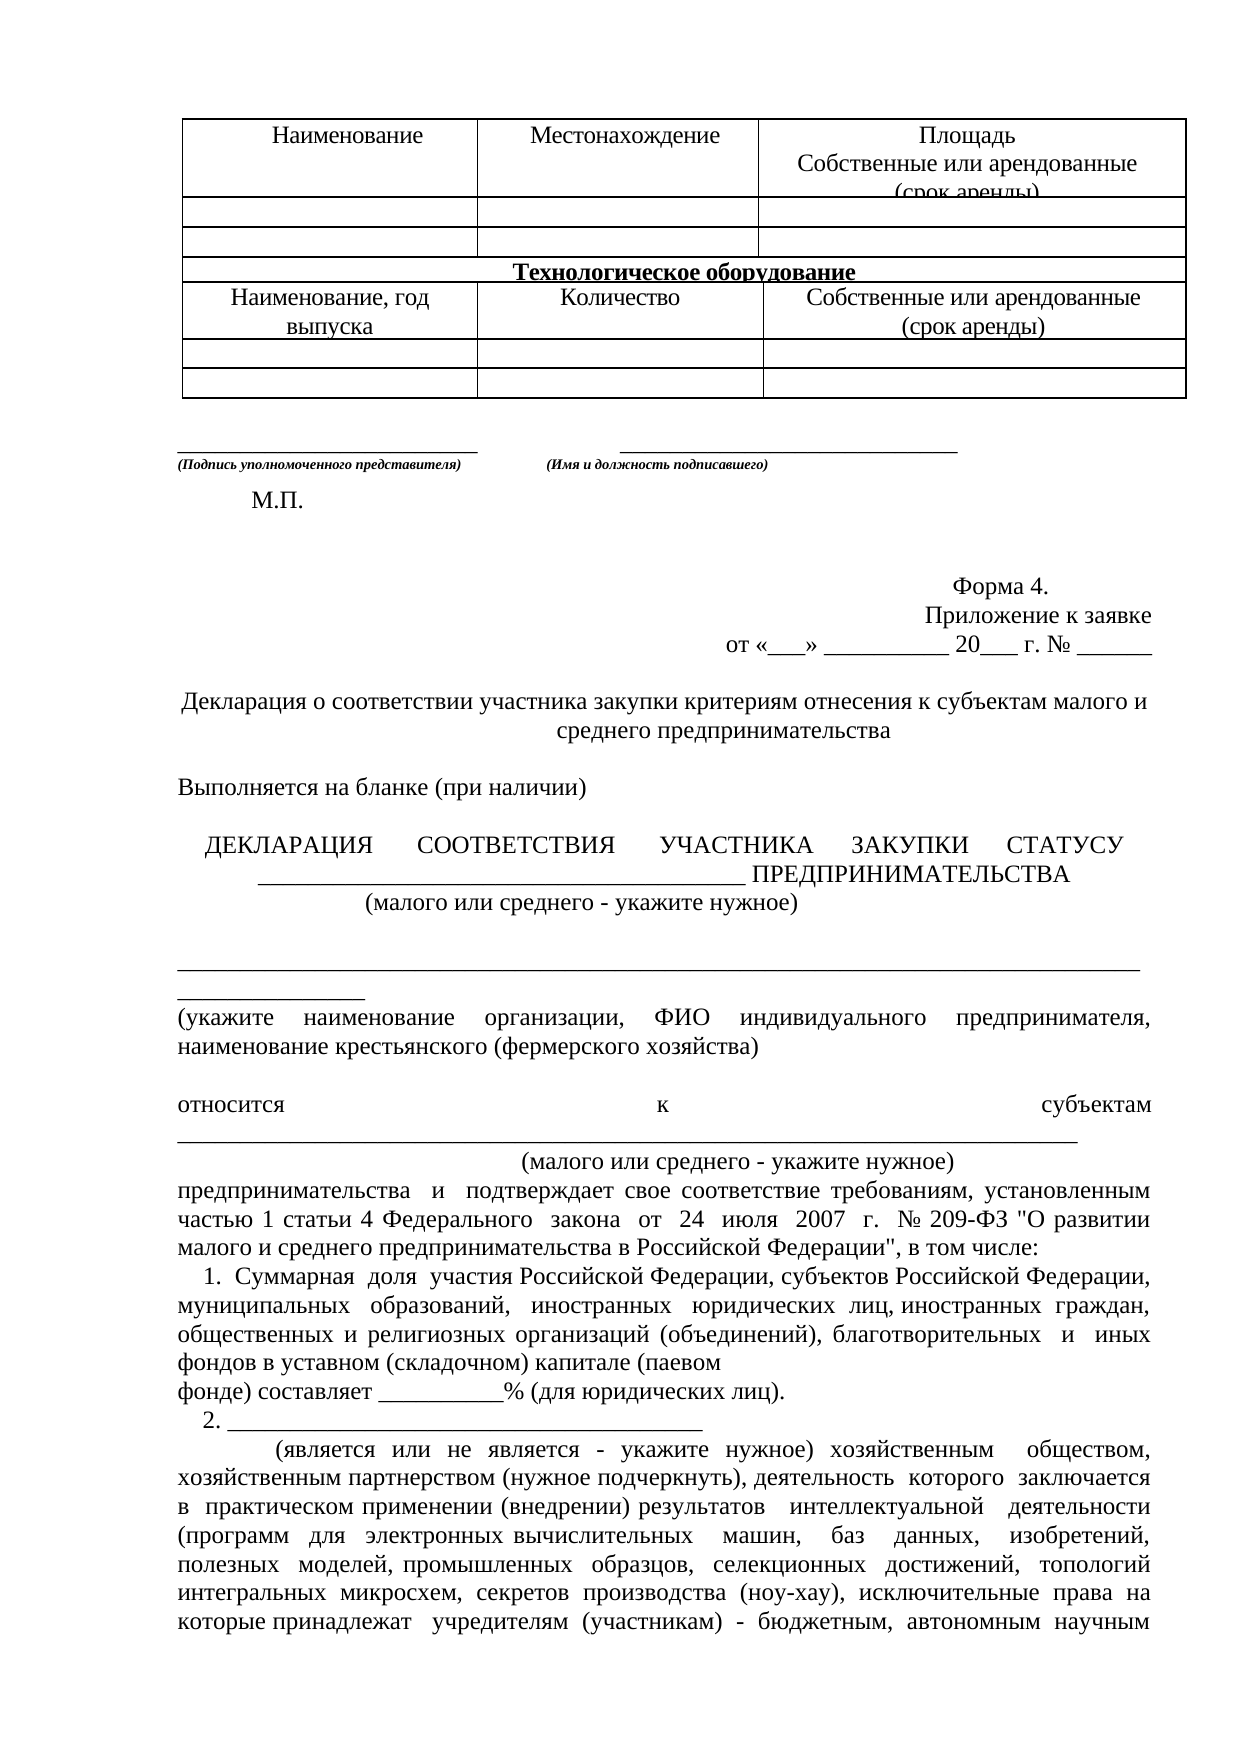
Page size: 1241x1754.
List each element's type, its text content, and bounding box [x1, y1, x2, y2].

text (малого или среднего - укажите нужное) [177, 887, 1152, 916]
table_cell [478, 198, 482, 226]
text 1. Суммарная доля участия Российской Федерации, субъектов Российской Федерации, муниципальных образований, иностранных юридических лиц, иностранных граждан, общественных и религиозных организаций (объединений), благотворительных и иных фондов в уставном (складочном) капитале (паевом [177, 1261, 1152, 1376]
text от «___» __________ 20___ г. № ______ [177, 629, 1152, 657]
list ________________________ ___________________________ [177, 427, 1152, 456]
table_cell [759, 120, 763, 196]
text фонде) составляет __________% (для юридических лиц). [177, 1376, 1152, 1405]
table_cell [759, 228, 763, 256]
text М.П. [177, 485, 1152, 514]
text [177, 1434, 1152, 1635]
table_cell [473, 228, 477, 256]
text ДЕКЛАРАЦИЯ СООТВЕТСТВИЯ УЧАСТНИКА ЗАКУПКИ СТАТУСУ [177, 830, 1152, 859]
table_cell [478, 369, 482, 397]
table_cell [473, 369, 477, 397]
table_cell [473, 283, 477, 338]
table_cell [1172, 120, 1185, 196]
table_cell [759, 198, 763, 226]
table_cell [478, 228, 482, 256]
table_cell [754, 228, 758, 256]
table_cell [478, 340, 482, 367]
table_cell [473, 340, 477, 367]
text 2. ______________________________________ [177, 1405, 1152, 1434]
text _______________________________________ ПРЕДПРИНИМАТЕЛЬСТВА [177, 859, 1152, 887]
text (укажите наименование организации, ФИО индивидуального предпринимателя, наименование крестьянского (фермерского хозяйства) [177, 1002, 1152, 1060]
subtitle Декларация о соответствии участника закупки критериям отнесения к субъектам малого и среднего предпринимательства [177, 686, 1152, 744]
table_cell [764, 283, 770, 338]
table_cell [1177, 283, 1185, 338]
text Приложение к заявке [177, 600, 1152, 629]
text ____________________________________________________________________________________________ [177, 945, 1152, 1002]
table_cell Наименование [183, 120, 477, 196]
table_cell [759, 369, 763, 397]
table_cell Количество [478, 283, 763, 338]
text (Подпись уполномоченного представителя) (Имя и должность подписавшего) [177, 456, 1152, 485]
table_cell [759, 340, 763, 367]
text предпринимательства и подтверждает свое соответствие требованиям, установленным частью 1 статьи 4 Федерального закона от 24 июля 2007 г. № 209-ФЗ "О развитии малого и среднего предпринимательства в Российской Федерации", в том числе: [177, 1175, 1152, 1261]
text Выполняется на бланке (при наличии) [177, 772, 1152, 801]
table_cell Местонахождение [478, 120, 758, 196]
text относится к субъектам ________________________________________________________________________ [177, 1089, 1152, 1146]
table_cell [754, 198, 758, 226]
table_cell [473, 198, 477, 226]
text Форма 4. [177, 571, 1152, 600]
text (малого или среднего - укажите нужное) [177, 1146, 1152, 1175]
